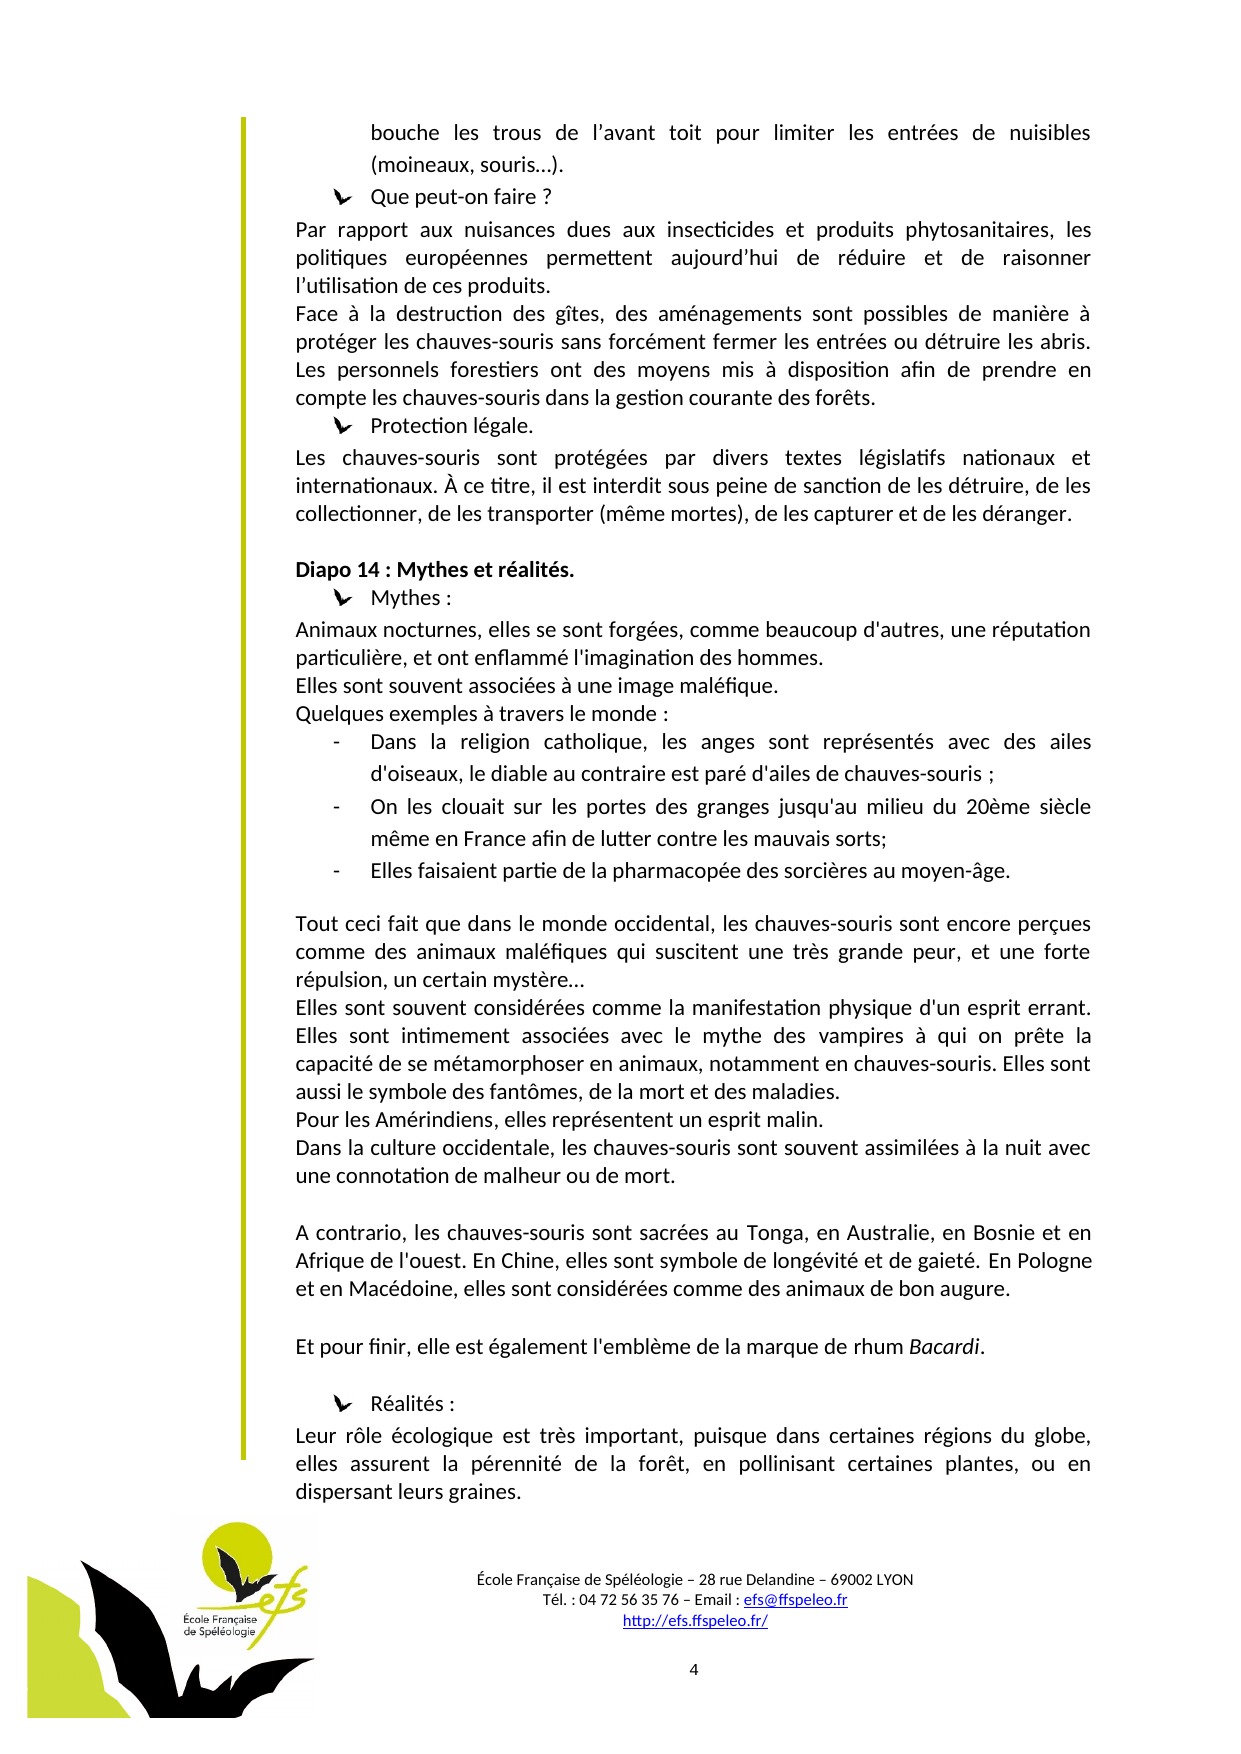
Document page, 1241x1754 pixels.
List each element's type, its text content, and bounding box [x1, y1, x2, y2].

text Dans la culture occidentale, les chauves-souris sont souvent assimilées à la nuit avec une connotation de malheur ou de mort. [295, 1133, 1092, 1189]
text Diapo 14 : Mythes et réalités. [295, 555, 1092, 583]
list Elles faisaient partie de la pharmacopée des sorcières au moyen-âge. [333, 856, 1092, 884]
list Réalités : [333, 1389, 1092, 1417]
text Face à la destruction des gîtes, des aménagements sont possibles de manière à protéger les chauves-souris sans forcément fermer les entrées ou détruire les abris. Les personnels forestiers ont des moyens mis à disposition afin de prendre en compte les chauves-souris dans la gestion courante des forêts. [295, 299, 1092, 411]
picture [333, 188, 353, 205]
text Leur rôle écologique est très important, puisque dans certaines régions du globe, elles assurent la pérennité de la forêt, en pollinisant certaines plantes, ou en dispersant leurs graines. [295, 1421, 1092, 1505]
list On les clouait sur les portes des granges jusqu'au milieu du 20ème siècle même en France afin de lutter contre les mauvais sorts; [333, 792, 1092, 852]
picture [333, 1394, 353, 1412]
list Mythes : [333, 583, 1092, 611]
text Par rapport aux nuisances dues aux insecticides et produits phytosanitaires, les politiques européennes permettent aujourd’hui de réduire et de raisonner l’utilisation de ces produits. [295, 215, 1092, 299]
text Elles sont souvent associées à une image maléfique. [295, 671, 1092, 699]
picture [333, 416, 353, 434]
text Quelques exemples à travers le monde : [295, 699, 1092, 727]
picture [27, 1515, 318, 1718]
text Animaux nocturnes, elles se sont forgées, comme beaucoup d'autres, une réputation particulière, et ont enflammé l'imagination des hommes. [295, 615, 1092, 671]
list Que peut-on faire ? [333, 182, 1092, 211]
text Les chauves-souris sont protégées par divers textes législatifs nationaux et internationaux. À ce titre, il est interdit sous peine de sanction de les détruire, de les collectionner, de les transporter (même mortes), de les capturer et de les déranger. [295, 443, 1092, 527]
text Tout ceci fait que dans le monde occidental, les chauves-souris sont encore perçues comme des animaux maléfiques qui suscitent une très grande peur, et une forte répulsion, un certain mystère… [295, 909, 1092, 993]
text Et pour finir, elle est également l'emblème de la marque de rhum Bacardi. [295, 1332, 1092, 1360]
text Elles sont souvent considérées comme la manifestation physique d'un esprit errant. Elles sont intimement associées avec le mythe des vampires à qui on prête la capacité de se métamorphoser en animaux, notamment en chauves-souris. Elles sont aussi le symbole des fantômes, de la mort et des maladies. [295, 993, 1092, 1105]
list Protection légale. [333, 411, 1092, 439]
list Dans la religion catholique, les anges sont représentés avec des ailes d'oiseaux, le diable au contraire est paré d'ailes de chauves-souris ; [333, 727, 1092, 788]
text Pour les Amérindiens, elles représentent un esprit malin. [295, 1105, 1092, 1133]
picture [333, 588, 353, 606]
text A contrario, les chauves-souris sont sacrées au Tonga, en Australie, en Bosnie et en Afrique de l'ouest. En Chine, elles sont symbole de longévité et de gaieté. En Pologne et en Macédoine, elles sont considérées comme des animaux de bon augure. [295, 1218, 1092, 1303]
